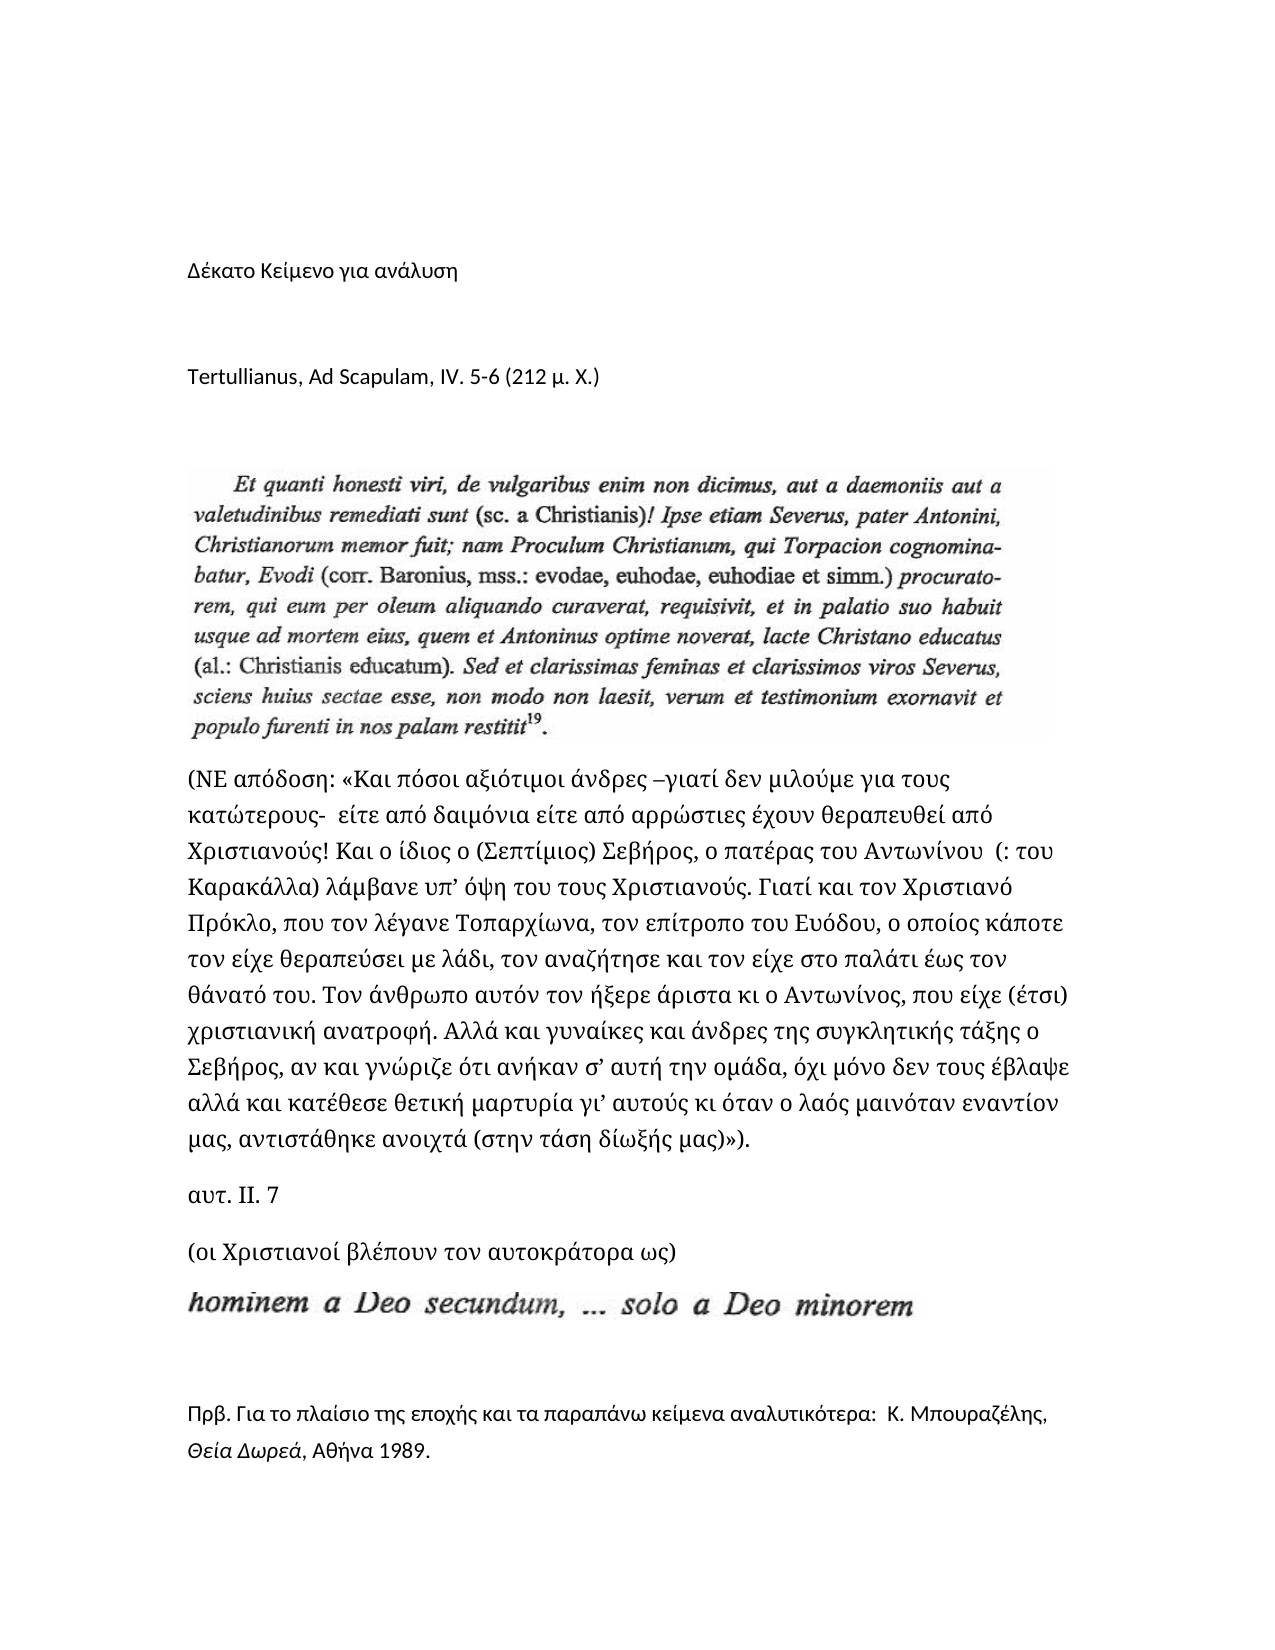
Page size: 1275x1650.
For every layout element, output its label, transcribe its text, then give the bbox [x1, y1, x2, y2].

text Πρβ. Για το πλαίσιο της εποχής και τα παραπάνω κείμενα αναλυτικότερα: Κ. Μπουραζέλης, Θεία Δωρεά, Αθήνα 1989. [187, 1399, 1087, 1466]
text Tertullianus, Ad Scapulam, IV. 5-6 (212 μ. Χ.) [187, 362, 1087, 390]
text Δέκατο Κείμενο για ανάλυση [187, 256, 1087, 284]
text (οι Χριστιανοί βλέπουν τον αυτοκράτορα ως) [187, 1236, 1087, 1267]
text αυτ. ΙΙ. 7 [187, 1179, 1087, 1211]
text (ΝΕ απόδοση: «Και πόσοι αξιότιμοι άνδρες –γιατί δεν μιλούμε για τους κατώτερους- είτε από δαιμόνια είτε από αρρώστιες έχουν θεραπευθεί από Χριστιανούς! Και ο ίδιος ο (Σεπτίμιος) Σεβήρος, ο πατέρας του Αντωνίνου (: του Καρακάλλα) λάμβανε υπ’ όψη του τους Χριστιανούς. Γιατί και τον Χριστιανό Πρόκλο, που τον λέγανε Τοπαρχίωνα, τον επίτροπο του Ευόδου, ο οποίος κάποτε τον είχε θεραπεύσει με λάδι, τον αναζήτησε και τον είχε στο παλάτι έως τον θάνατό του. Τον άνθρωπο αυτόν τον ήξερε άριστα κι ο Αντωνίνος, που είχε (έτσι) χριστιανική ανατροφή. Αλλά και γυναίκες και άνδρες της συγκλητικής τάξης ο Σεβήρος, αν και γνώριζε ότι ανήκαν σ’ αυτή την ομάδα, όχι μόνο δεν τους έβλαψε αλλά και κατέθεσε θετική μαρτυρία γι’ αυτούς κι όταν ο λαός μαινόταν εναντίον μας, αντιστάθηκε ανοιχτά (στην τάση δίωξής μας)»). [187, 763, 1087, 1154]
